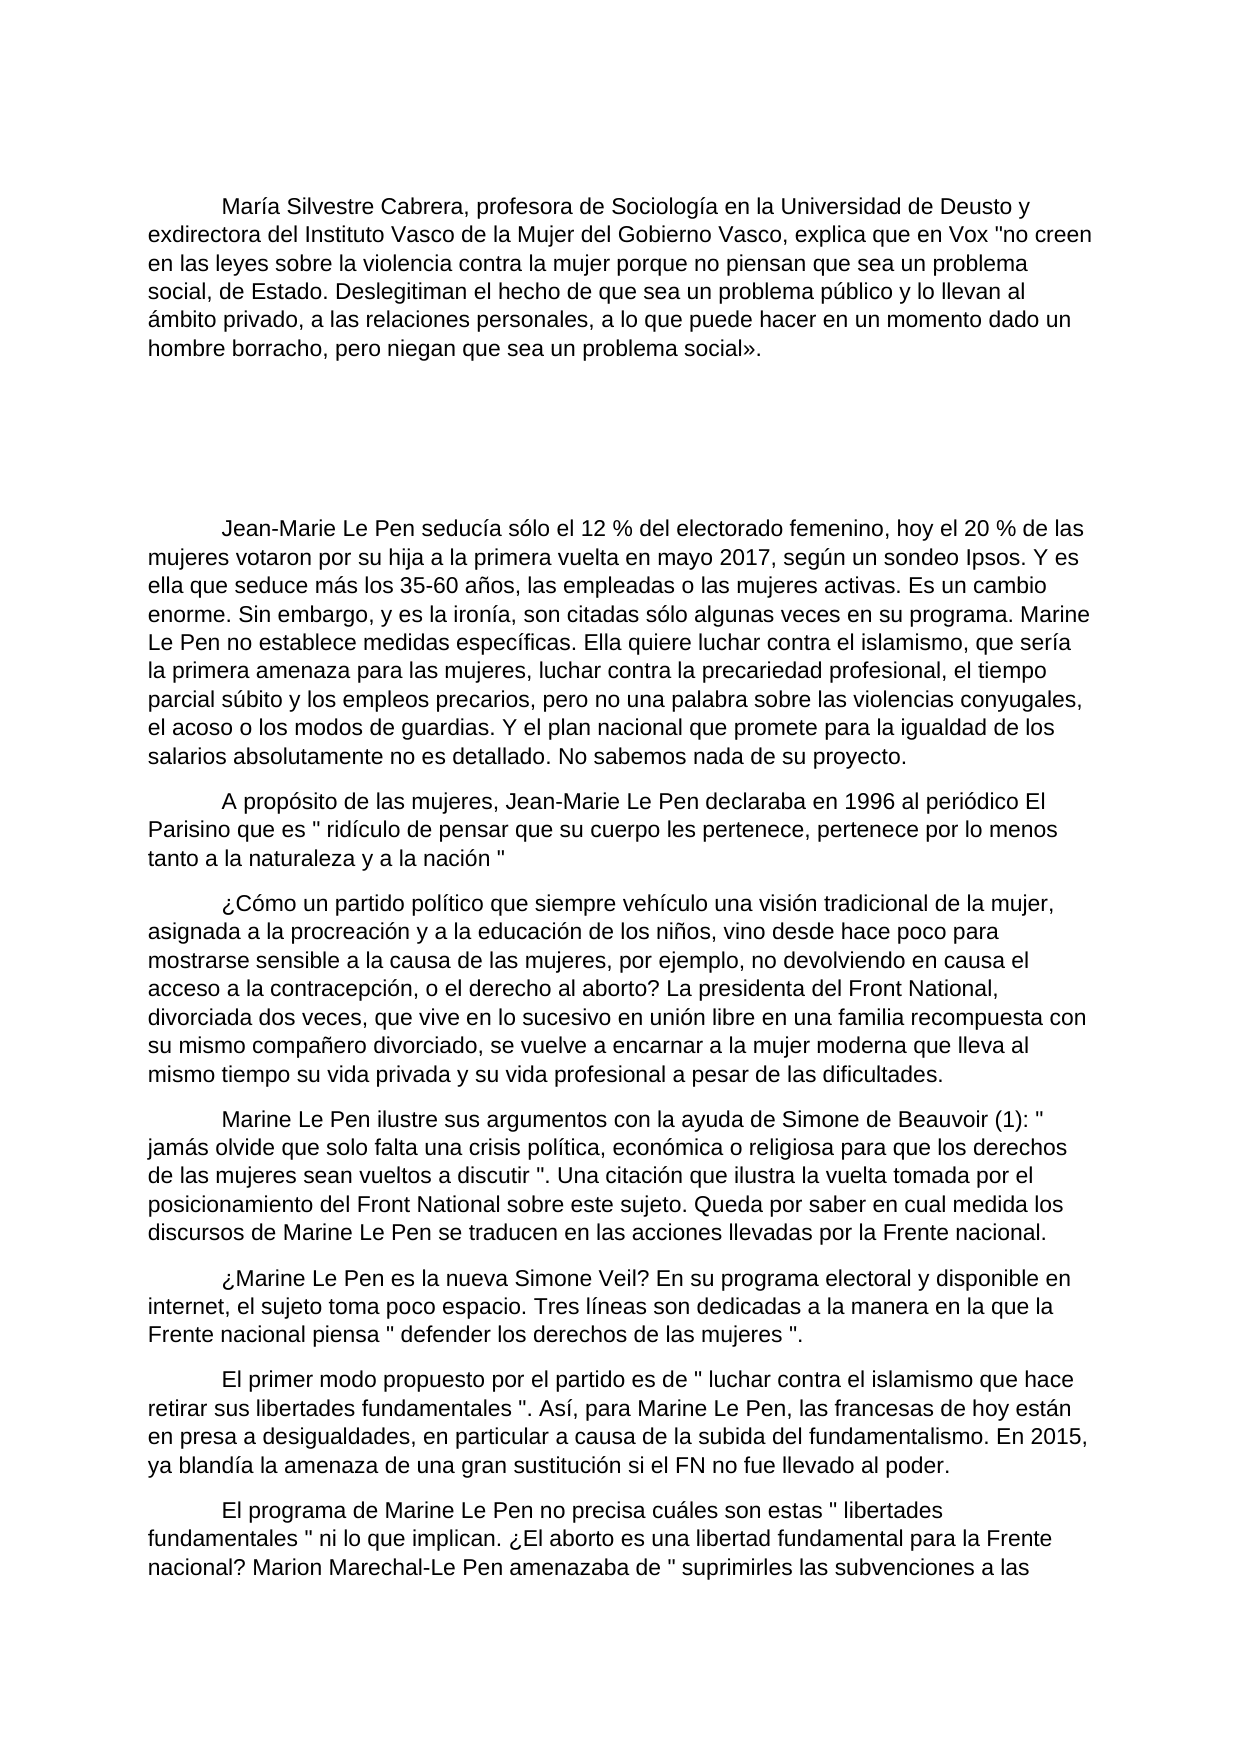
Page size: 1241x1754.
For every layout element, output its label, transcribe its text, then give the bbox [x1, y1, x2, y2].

text María Silvestre Cabrera, profesora de Sociología en la Universidad de Deusto y exdirectora del Instituto Vasco de la Mujer del Gobierno Vasco, explica que en Vox "no creen en las leyes sobre la violencia contra la mujer porque no piensan que sea un problema social, de Estado. Deslegitiman el hecho de que sea un problema público y lo llevan al ámbito privado, a las relaciones personales, a lo que puede hacer en un momento dado un hombre borracho, pero niegan que sea un problema social». [148, 193, 1093, 361]
text El primer modo propuesto por el partido es de " luchar contra el islamismo que hace retirar sus libertades fundamentales ". Así, para Marine Le Pen, las francesas de hoy están en presa a desigualdades, en particular a causa de la subida del fundamentalismo. En 2015, ya blandía la amenaza de una gran sustitución si el FN no fue llevado al poder. [148, 1366, 1093, 1478]
text Marine Le Pen ilustre sus argumentos con la ayuda de Simone de Beauvoir (1): " jamás olvide que solo falta una crisis política, económica o religiosa para que los derechos de las mujeres sean vueltos a discutir ". Una citación que ilustra la vuelta tomada por el posicionamiento del Front National sobre este sujeto. Queda por saber en cual medida los discursos de Marine Le Pen se traducen en las acciones llevadas por la Frente nacional. [148, 1106, 1093, 1246]
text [148, 1497, 1093, 1580]
text ¿Cómo un partido político que siempre vehículo una visión tradicional de la mujer, asignada a la procreación y a la educación de los niños, vino desde hace poco para mostrarse sensible a la causa de las mujeres, por ejemplo, no devolviendo en causa el acceso a la contracepción, o el derecho al aborto? La presidenta del Front National, divorciada dos veces, que vive en lo sucesivo en unión libre en una familia recompuesta con su mismo compañero divorciado, se vuelve a encarnar a la mujer moderna que lleva al mismo tiempo su vida privada y su vida profesional a pesar de las dificultades. [148, 890, 1093, 1087]
text ¿Marine Le Pen es la nueva Simone Veil? En su programa electoral y disponible en internet, el sujeto toma poco espacio. Tres líneas son dedicadas a la manera en la que la Frente nacional piensa " defender los derechos de las mujeres ". [148, 1264, 1093, 1348]
text Jean-Marie Le Pen seducía sólo el 12 % del electorado femenino, hoy el 20 % de las mujeres votaron por su hija a la primera vuelta en mayo 2017, según un sondeo Ipsos. Y es ella que seduce más los 35-60 años, las empleadas o las mujeres activas. Es un cambio enorme. Sin embargo, y es la ironía, son citadas sólo algunas veces en su programa. Marine Le Pen no establece medidas específicas. Ella quiere luchar contra el islamismo, que sería la primera amenaza para las mujeres, luchar contra la precariedad profesional, el tiempo parcial súbito y los empleos precarios, pero no una palabra sobre las violencias conyugales, el acoso o los modos de guardias. Y el plan nacional que promete para la igualdad de los salarios absolutamente no es detallado. No sabemos nada de su proyecto. [148, 515, 1093, 769]
text A propósito de las mujeres, Jean-Marie Le Pen declaraba en 1996 al periódico El Parisino que es " ridículo de pensar que su cuerpo les pertenece, pertenece por lo menos tanto a la naturaleza y a la nación " [148, 788, 1093, 871]
